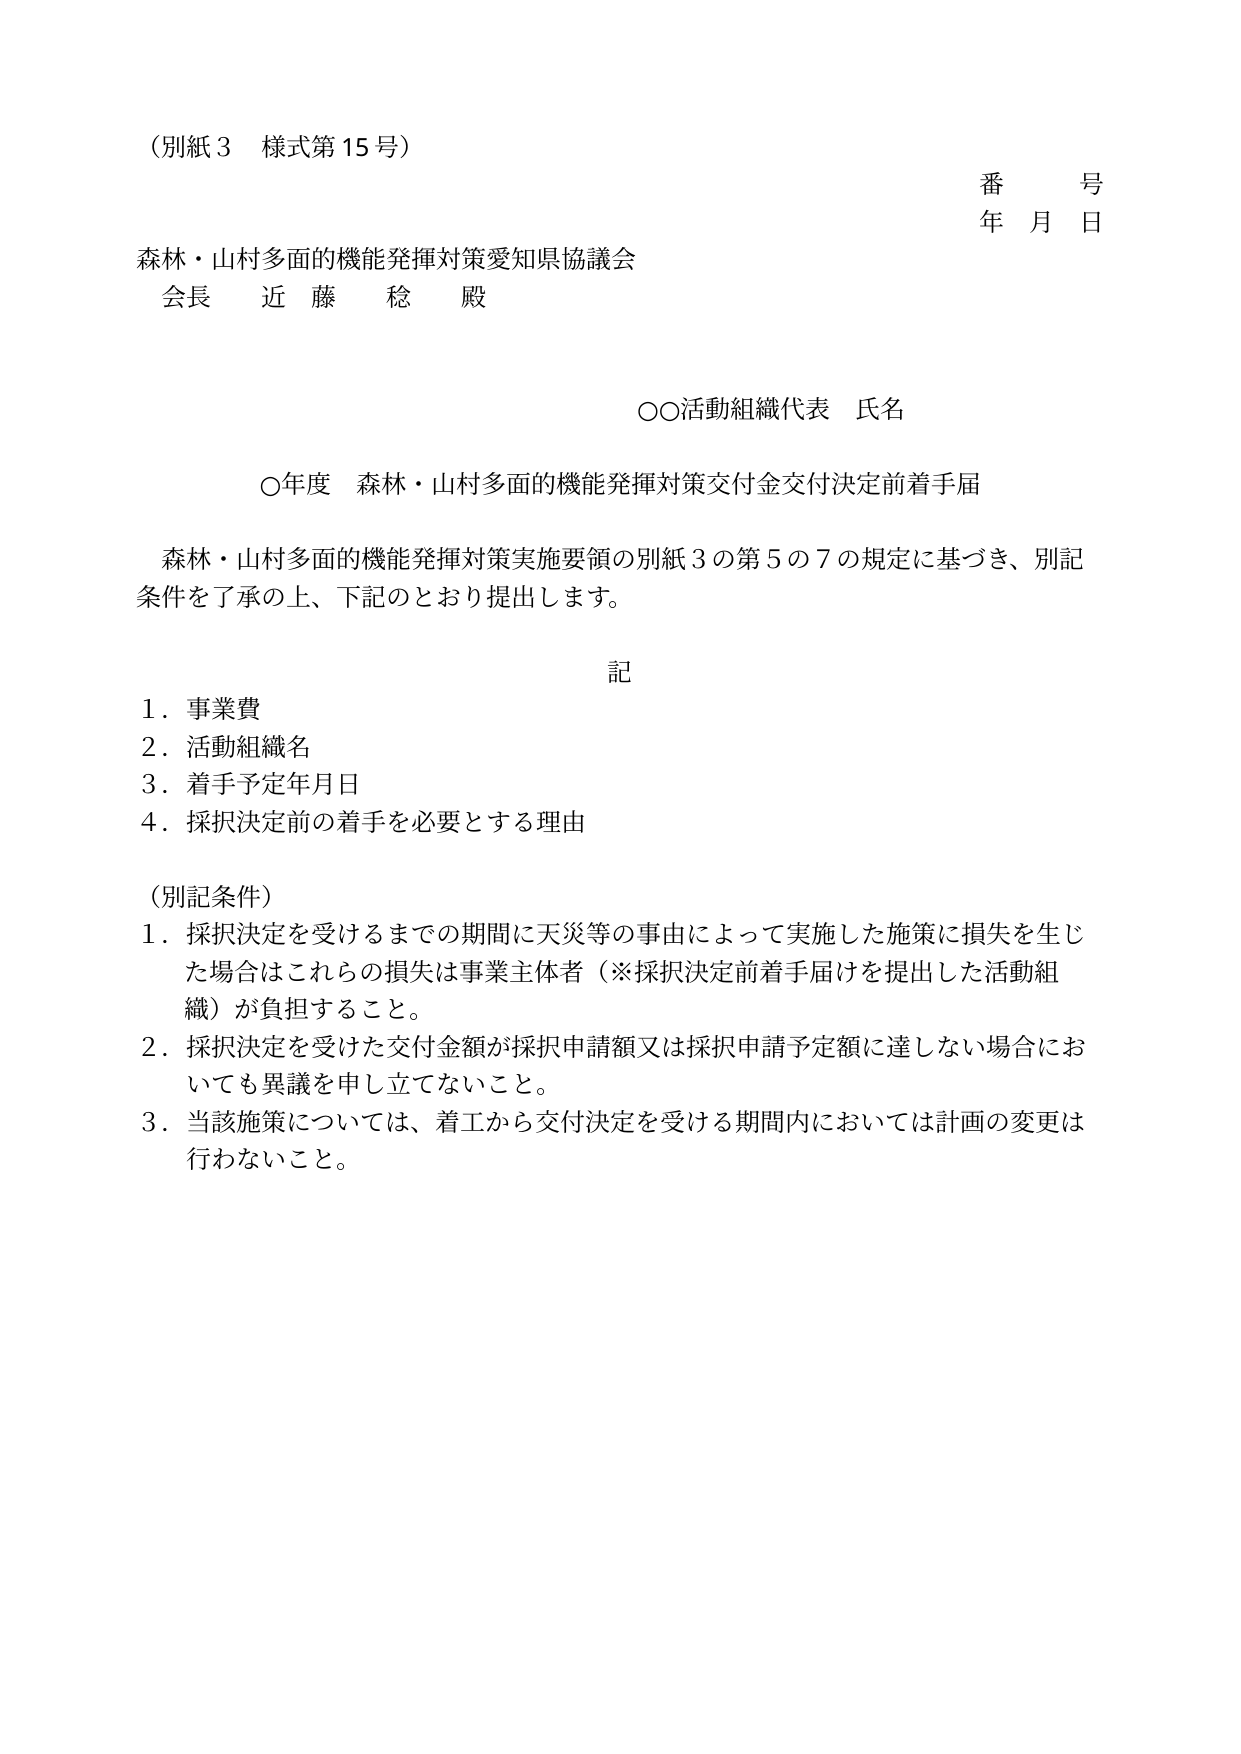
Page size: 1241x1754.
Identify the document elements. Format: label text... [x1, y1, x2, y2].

text （別紙３ 様式第15号） [136, 127, 1104, 164]
text 番 号 [136, 164, 1104, 202]
text 会長 近 藤 稔 殿 [136, 277, 1104, 314]
text 森林・山村多面的機能発揮対策実施要領の別紙３の第５の７の規定に基づき、別記条件を了承の上、下記のとおり提出します。 [136, 539, 1104, 614]
text １．事業費 [136, 689, 1104, 727]
text ○年度 森林・山村多面的機能発揮対策交付金交付決定前着手届 [136, 464, 1104, 502]
text 森林・山村多面的機能発揮対策愛知県協議会 [136, 239, 1104, 277]
text １．採択決定を受けるまでの期間に天災等の事由によって実施した施策に損失を生じた場合はこれらの損失は事業主体者（※採択決定前着手届けを提出した活動組織）が負担すること。 [136, 914, 1104, 1027]
text ３．着手予定年月日 [136, 764, 1104, 802]
text 記 [136, 652, 1104, 689]
text 年 月 日 [136, 202, 1104, 239]
text ３．当該施策については、着工から交付決定を受ける期間内においては計画の変更は行わないこと。 [136, 1102, 1104, 1177]
text ２．採択決定を受けた交付金額が採択申請額又は採択申請予定額に達しない場合においても異議を申し立てないこと。 [136, 1027, 1104, 1102]
text ４．採択決定前の着手を必要とする理由 [136, 802, 1104, 839]
text ○○活動組織代表 氏名 [637, 389, 1104, 427]
text （別記条件） [136, 877, 1104, 914]
text ２．活動組織名 [136, 727, 1104, 764]
